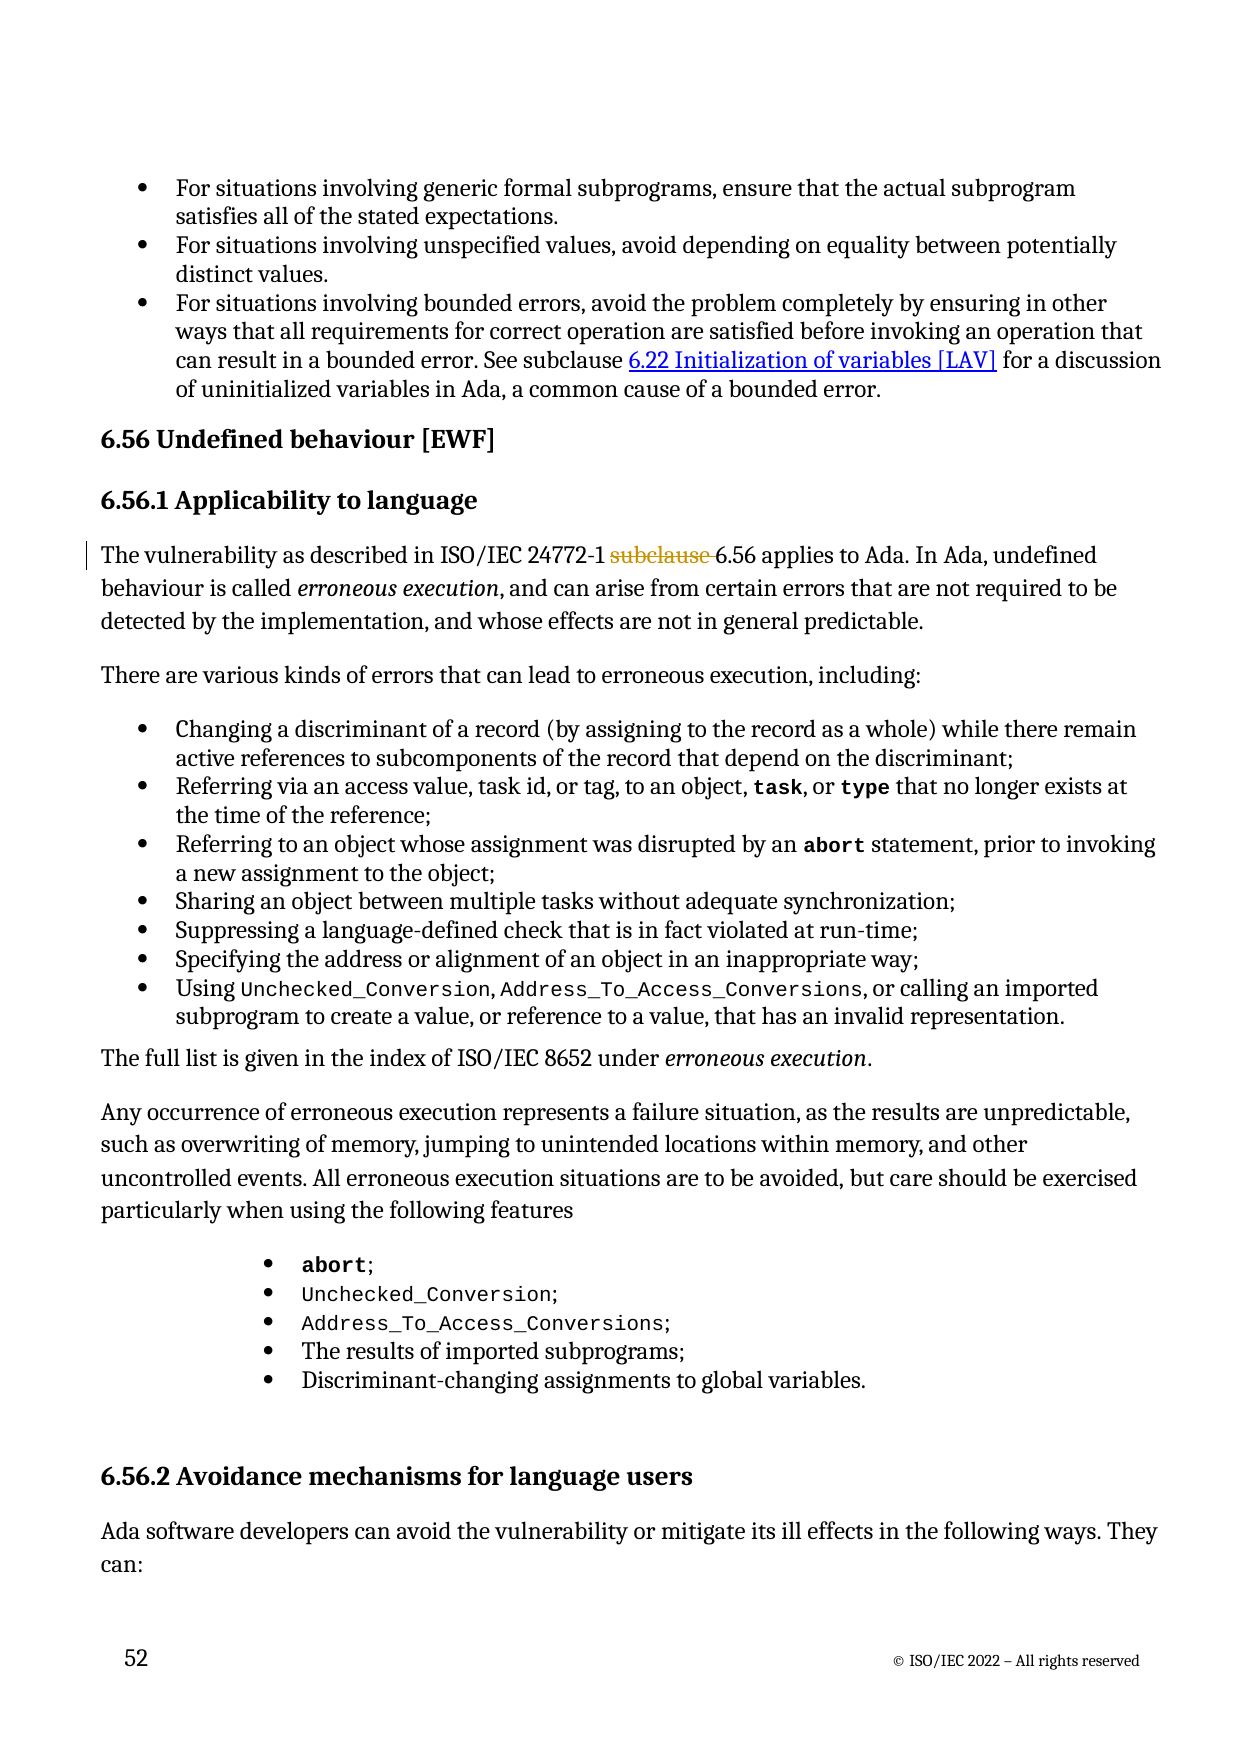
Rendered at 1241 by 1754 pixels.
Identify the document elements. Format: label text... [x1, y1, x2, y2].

list Address_To_Access_Conversions; [264, 1308, 1164, 1337]
list Changing a discriminant of a record (by assigning to the record as a whole) while there remain active references to subcomponents of the record that depend on the discriminant; [138, 715, 1164, 772]
text Any occurrence of erroneous execution represents a failure situation, as the results are unpredictable, such as overwriting of memory, jumping to unintended locations within memory, and other uncontrolled events. All erroneous execution situations are to be avoided, but care should be exercised particularly when using the following features [101, 1097, 1164, 1225]
list Discriminant-changing assignments to global variables. [264, 1366, 1164, 1394]
text There are various kinds of errors that can lead to erroneous execution, including: [101, 661, 1164, 690]
subtitle 6.56 Undefined behaviour [EWF] [101, 424, 1164, 456]
text Ada software developers can avoid the vulnerability or mitigate its ill effects in the following ways. They can: [101, 1517, 1164, 1578]
subtitle 6.56.2 Avoidance mechanisms for language users [101, 1461, 1164, 1492]
subtitle 6.56.1 Applicability to language [101, 485, 1164, 516]
list Referring via an access value, task id, or tag, to an object, task, or type that no longer exists at the time of the reference; [138, 772, 1164, 830]
text The vulnerability as described in ISO/IEC 24772-1 6.56 applies to Ada. In Ada, undefined behaviour is called erroneous execution, and can arise from certain errors that are not required to be detected by the implementation, and whose effects are not in general predictable. [101, 541, 1164, 636]
list Sharing an object between multiple tasks without adequate synchronization; [138, 887, 1164, 916]
list Referring to an object whose assignment was disrupted by an abort statement, prior to invoking a new assignment to the object; [138, 830, 1164, 887]
list Unchecked_Conversion; [264, 1279, 1164, 1308]
list For situations involving bounded errors, avoid the problem completely by ensuring in other ways that all requirements for correct operation are satisfied before invoking an operation that can result in a bounded error. See subclause 6.22 Initialization of variables [LAV] for a discussion of uninitialized variables in Ada, a common cause of a bounded error. [138, 288, 1164, 403]
list For situations involving unspecified values, avoid depending on equality between potentially distinct values. [138, 231, 1164, 288]
list For situations involving generic formal subprograms, ensure that the actual subprogram satisfies all of the stated expectations. [138, 173, 1164, 231]
list abort; [264, 1250, 1164, 1279]
text The full list is given in the index of ISO/IEC 8652 under erroneous execution. [101, 1043, 1164, 1072]
list Suppressing a language-defined check that is in fact violated at run-time; [138, 916, 1164, 945]
list Specifying the address or alignment of an object in an inappropriate way; [138, 945, 1164, 973]
list The results of imported subprograms; [264, 1337, 1164, 1366]
list Using Unchecked_Conversion, Address_To_Access_Conversions, or calling an imported subprogram to create a value, or reference to a value, that has an invalid representation. [138, 973, 1164, 1031]
